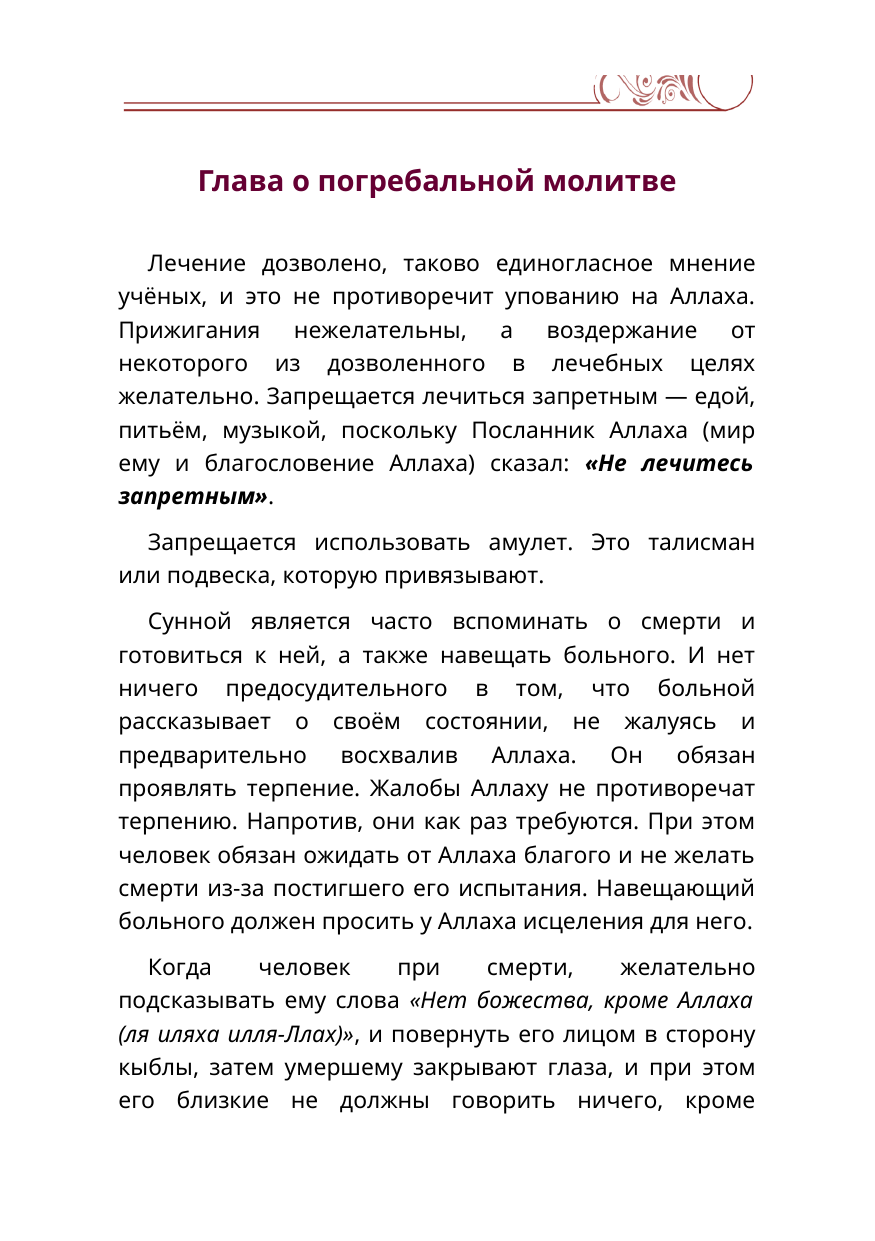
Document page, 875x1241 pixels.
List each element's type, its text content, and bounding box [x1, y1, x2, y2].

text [118, 949, 756, 1116]
text Запрещается использовать амулет. Это талисман или подвеска, которую привязывают. [118, 524, 756, 591]
title Глава о погребальной молитве [118, 160, 756, 200]
text Лечение дозволено, таково единогласное мнение учёных, и это не противоречит упованию на Аллаха. Прижигания нежелательны, а воздержание от некоторого из дозволенного в лечебных целях желательно. Запрещается лечиться запретным — едой, питьём, музыкой, поскольку Посланник Аллаха (мир ему и благословение Аллаха) сказал: «Не лечитесь запретным». [118, 245, 756, 511]
text Сунной является часто вспоминать о смерти и готовиться к ней, а также навещать больного. И нет ничего предосудительного в том, что больной рассказывает о своём состоянии, не жалуясь и предварительно восхвалив Аллаха. Он обязан проявлять терпение. Жалобы Аллаху не противоречат терпению. Напротив, они как раз требуются. При этом человек обязан ожидать от Аллаха благого и не желать смерти из-за постигшего его испытания. Навещающий больного должен просить у Аллаха исцеления для него. [118, 603, 756, 936]
